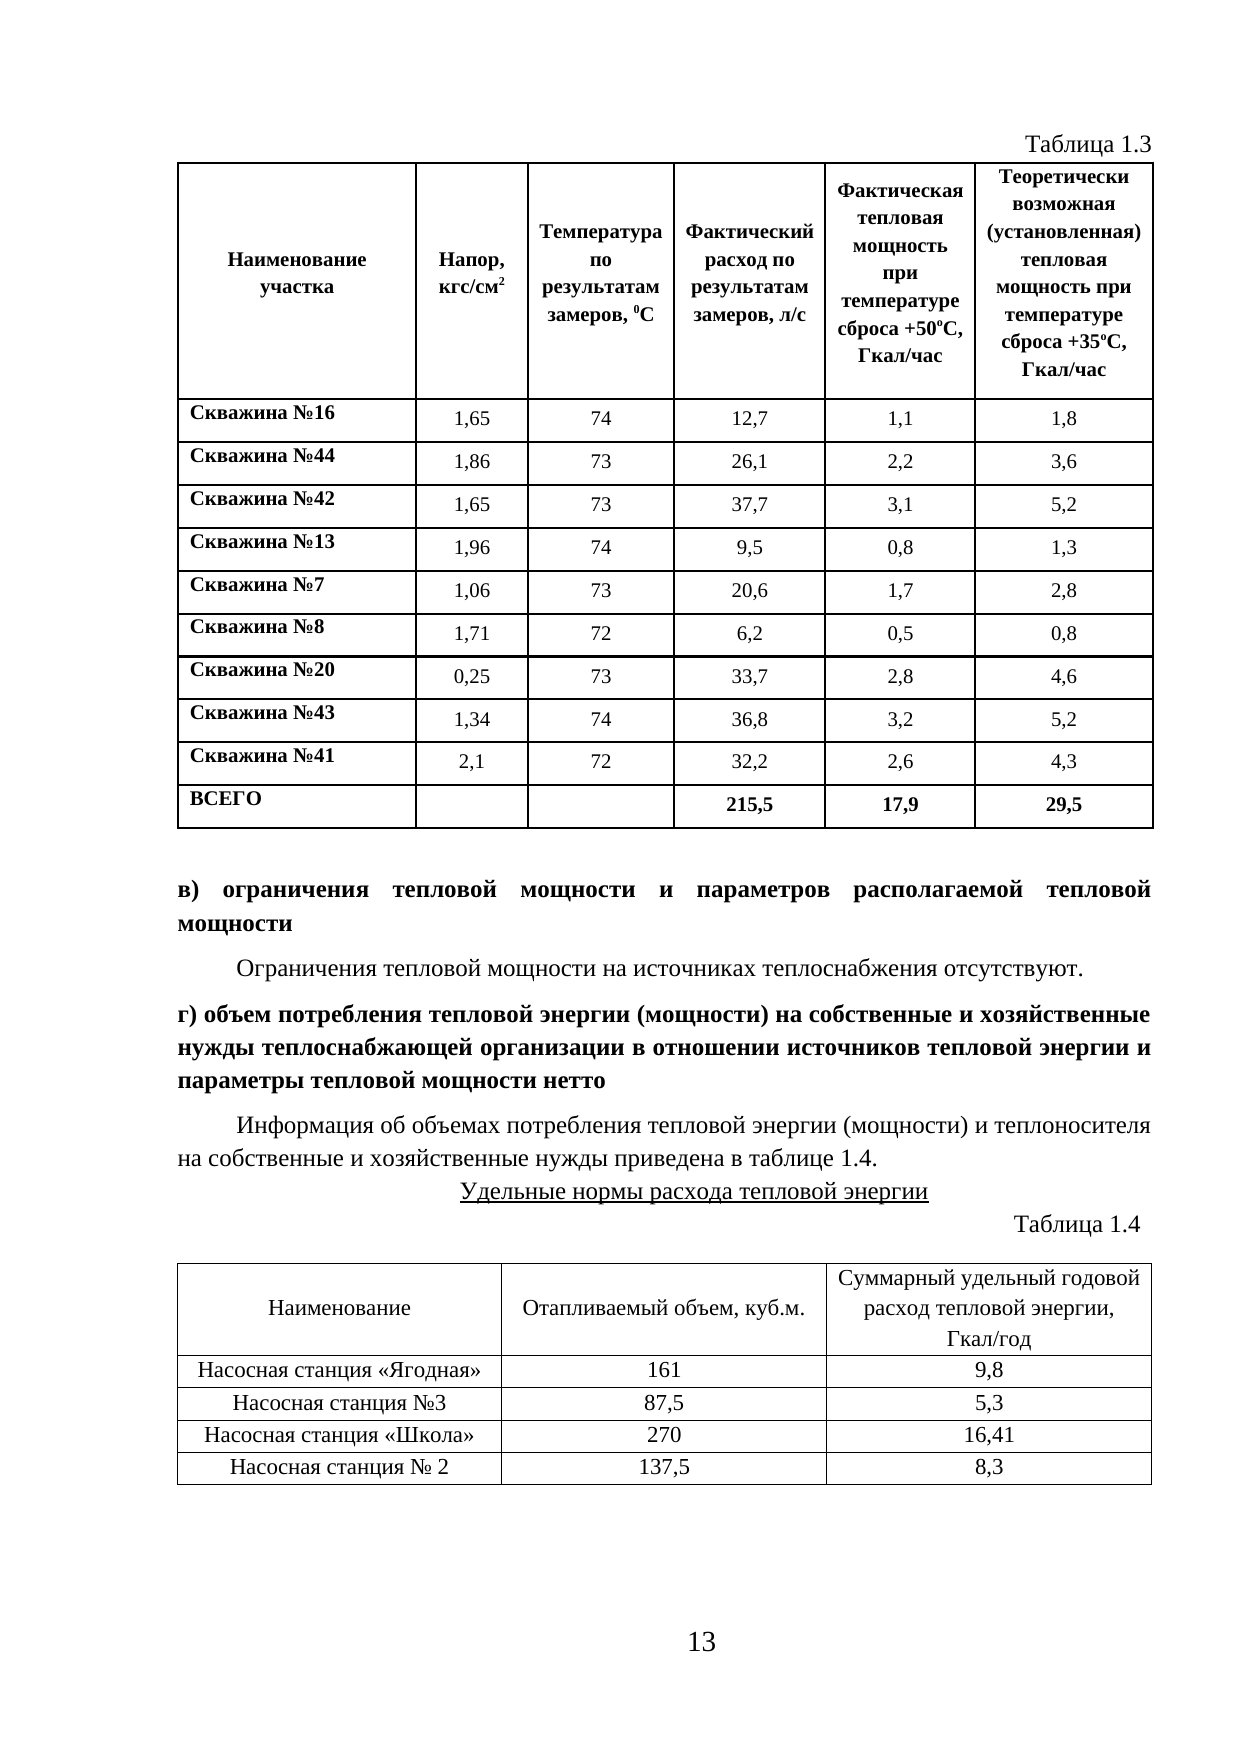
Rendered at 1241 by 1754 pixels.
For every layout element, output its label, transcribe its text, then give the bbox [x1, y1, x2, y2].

table_cell Насосная станция «Ягодная» [178, 1356, 501, 1387]
table_cell 74 [529, 529, 673, 569]
table_cell 36,8 [675, 700, 824, 741]
table_header Фактический расход по результатам замеров, л/с [675, 164, 824, 398]
table_cell 1,06 [417, 572, 527, 612]
table_cell Скважина №16 [179, 400, 415, 441]
table_cell 2,8 [976, 572, 1152, 612]
table_cell 6,2 [675, 615, 824, 655]
table_cell 74 [529, 400, 673, 441]
table_cell 17,9 [826, 786, 974, 827]
text Удельные нормы расхода тепловой энергии [177, 1176, 1152, 1205]
table_cell 73 [529, 572, 673, 612]
table_header Температура по результатам замеров, 0С [529, 164, 673, 398]
table_cell 32,2 [675, 743, 824, 784]
table_cell 0,25 [417, 658, 527, 698]
table_cell Наименование [178, 1264, 501, 1355]
table_cell Скважина №43 [179, 700, 415, 741]
table_cell 137,5 [502, 1453, 826, 1484]
table_cell 20,6 [675, 572, 824, 612]
text Ограничения тепловой мощности на источниках теплоснабжения отсутствуют. [177, 953, 1152, 982]
table_cell 2,6 [826, 743, 974, 784]
table_cell Скважина №13 [179, 529, 415, 569]
text Информация об объемах потребления тепловой энергии (мощности) и теплоносителя на собственные и хозяйственные нужды приведена в таблице 1.4. [177, 1110, 1152, 1172]
table_cell 1,71 [417, 615, 527, 655]
text Таблица 1.3 [177, 129, 1152, 157]
table_cell ВСЕГО [179, 786, 415, 827]
table_cell 3,2 [826, 700, 974, 741]
table_cell 72 [529, 743, 673, 784]
table_cell 2,8 [826, 658, 974, 698]
table_cell 9,8 [827, 1356, 1151, 1387]
table_cell 1,96 [417, 529, 527, 569]
table_cell 73 [529, 443, 673, 484]
table_cell 37,7 [675, 486, 824, 527]
table_cell Насосная станция № 2 [178, 1453, 501, 1484]
table_cell Скважина №42 [179, 486, 415, 527]
table_cell 33,7 [675, 658, 824, 698]
table_cell 215,5 [675, 786, 824, 827]
table_cell 5,3 [827, 1388, 1151, 1420]
table_cell Скважина №20 [179, 658, 415, 698]
table_cell 5,2 [976, 700, 1152, 741]
table_cell 12,7 [675, 400, 824, 441]
table_cell 0,8 [826, 529, 974, 569]
table_header Наименование участка [179, 164, 415, 398]
table_cell Скважина №41 [179, 743, 415, 784]
table_cell 3,1 [826, 486, 974, 527]
table_cell 1,8 [976, 400, 1152, 441]
table_cell 74 [529, 700, 673, 741]
table_cell 87,5 [502, 1388, 826, 1420]
table_cell Отапливаемый объем, куб.м. [502, 1264, 826, 1355]
subtitle г) объем потребления тепловой энергии (мощности) на собственные и хозяйственные нужды теплоснабжающей организации в отношении источников тепловой энергии и параметры тепловой мощности нетто [177, 999, 1152, 1093]
table_header Теоретически возможная (установленная) тепловая мощность при температуре сброса +35оС, Гкал/час [976, 164, 1152, 398]
table_cell 0,5 [826, 615, 974, 655]
table_cell 8,3 [827, 1453, 1151, 1484]
subtitle в) ограничения тепловой мощности и параметров располагаемой тепловой мощности [177, 874, 1152, 936]
table_cell 1,1 [826, 400, 974, 441]
table_header Напор, кгс/см2 [417, 164, 527, 398]
table_cell Скважина №8 [179, 615, 415, 655]
table_cell 161 [502, 1356, 826, 1387]
table_cell 29,5 [976, 786, 1152, 827]
table_header Таблица 1.4 [177, 1209, 1152, 1263]
table_cell Скважина №7 [179, 572, 415, 612]
table_cell 2,1 [417, 743, 527, 784]
table_cell 3,6 [976, 443, 1152, 484]
table_cell 4,6 [976, 658, 1152, 698]
table_cell Скважина №44 [179, 443, 415, 484]
table_cell 1,65 [417, 400, 527, 441]
table_cell 1,7 [826, 572, 974, 612]
table_cell 9,5 [675, 529, 824, 569]
table_cell 0,8 [976, 615, 1152, 655]
table_cell 73 [529, 486, 673, 527]
table_cell 5,2 [976, 486, 1152, 527]
table_cell 16,41 [827, 1421, 1151, 1452]
table_cell 2,2 [826, 443, 974, 484]
table_cell 1,65 [417, 486, 527, 527]
table_cell [529, 786, 673, 827]
table_cell 1,3 [976, 529, 1152, 569]
table_cell 26,1 [675, 443, 824, 484]
table_cell 270 [502, 1421, 826, 1452]
table_cell 1,86 [417, 443, 527, 484]
table_cell 72 [529, 615, 673, 655]
table_cell Насосная станция «Школа» [178, 1421, 501, 1452]
table_cell Суммарный удельный годовой расход тепловой энергии, Гкал/год [827, 1264, 1151, 1355]
table_header Фактическая тепловая мощность при температуре сброса +50оС, Гкал/час [826, 164, 974, 398]
table_cell 73 [529, 658, 673, 698]
table_cell [417, 786, 527, 827]
table_cell 4,3 [976, 743, 1152, 784]
table_cell 1,34 [417, 700, 527, 741]
table_cell Насосная станция №3 [178, 1388, 501, 1420]
